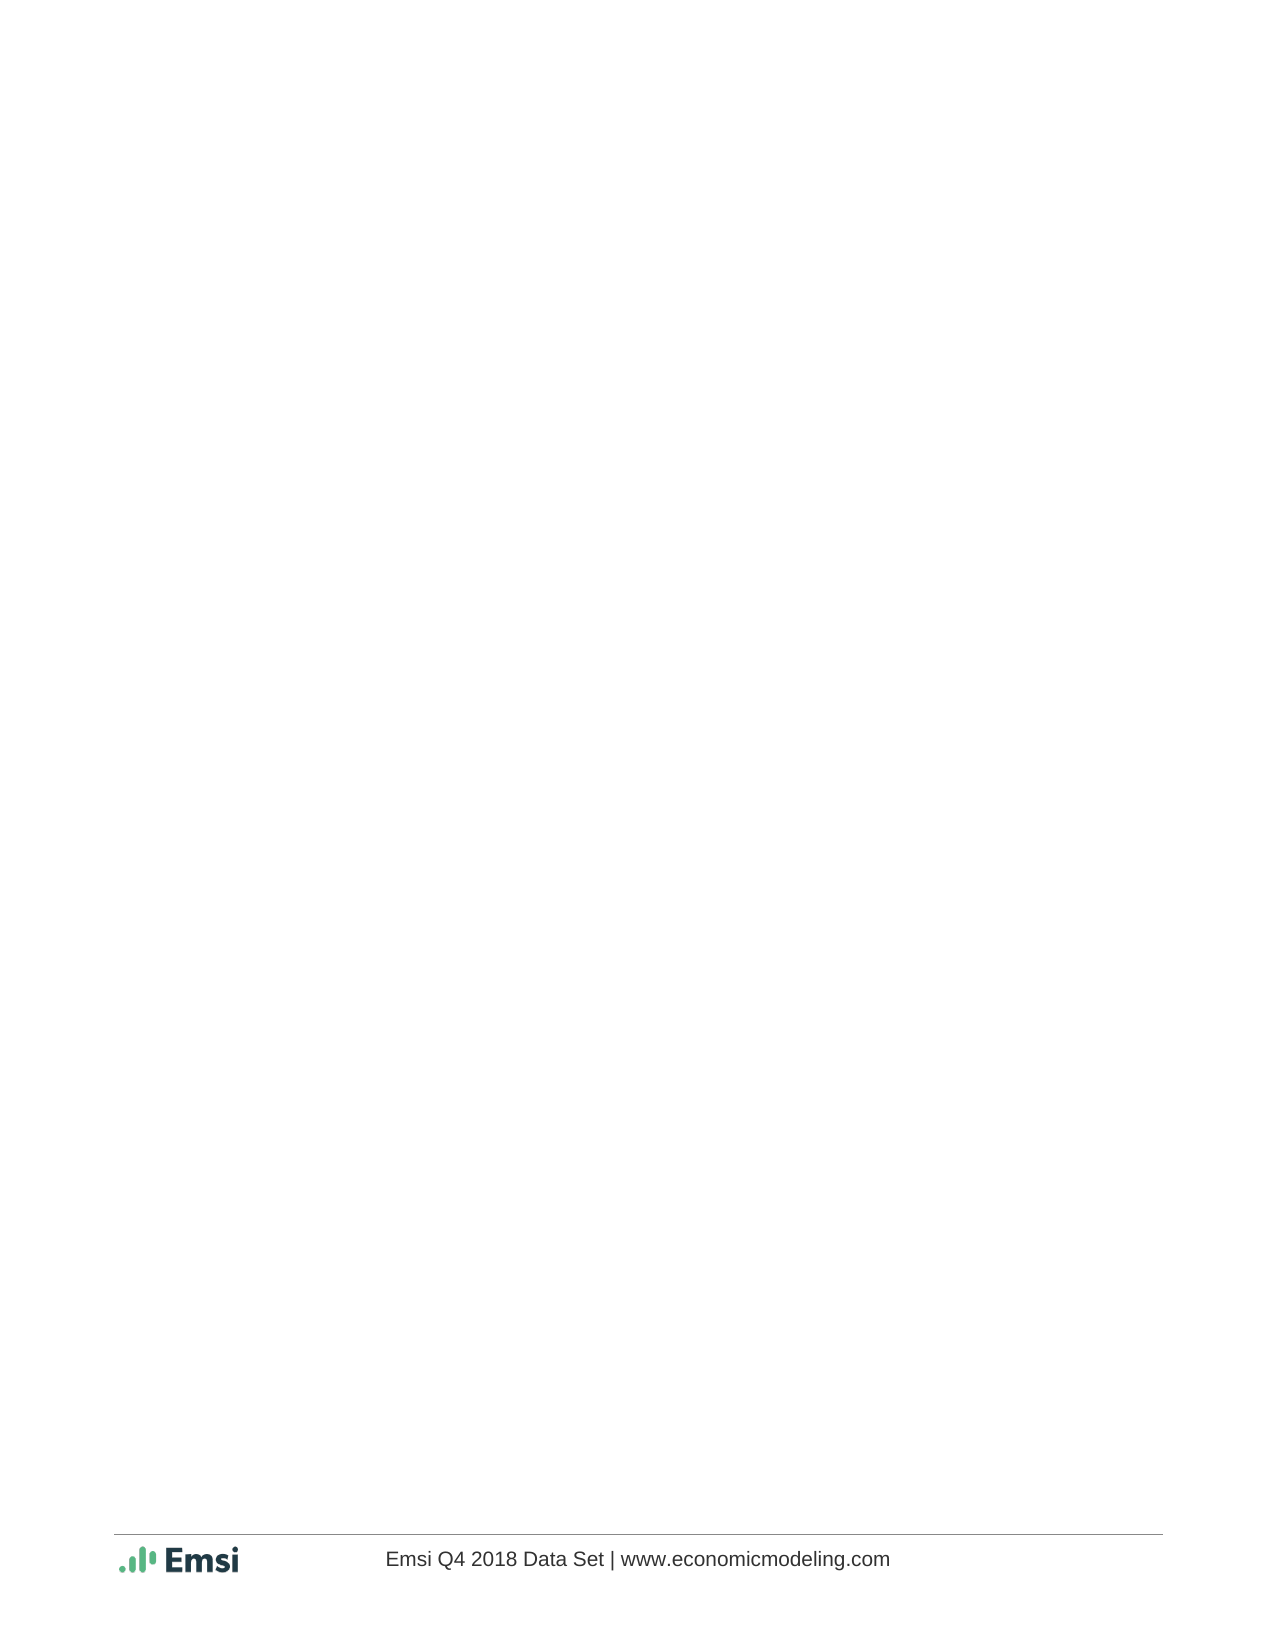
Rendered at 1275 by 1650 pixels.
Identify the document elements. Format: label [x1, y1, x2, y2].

picture [119, 1546, 238, 1573]
